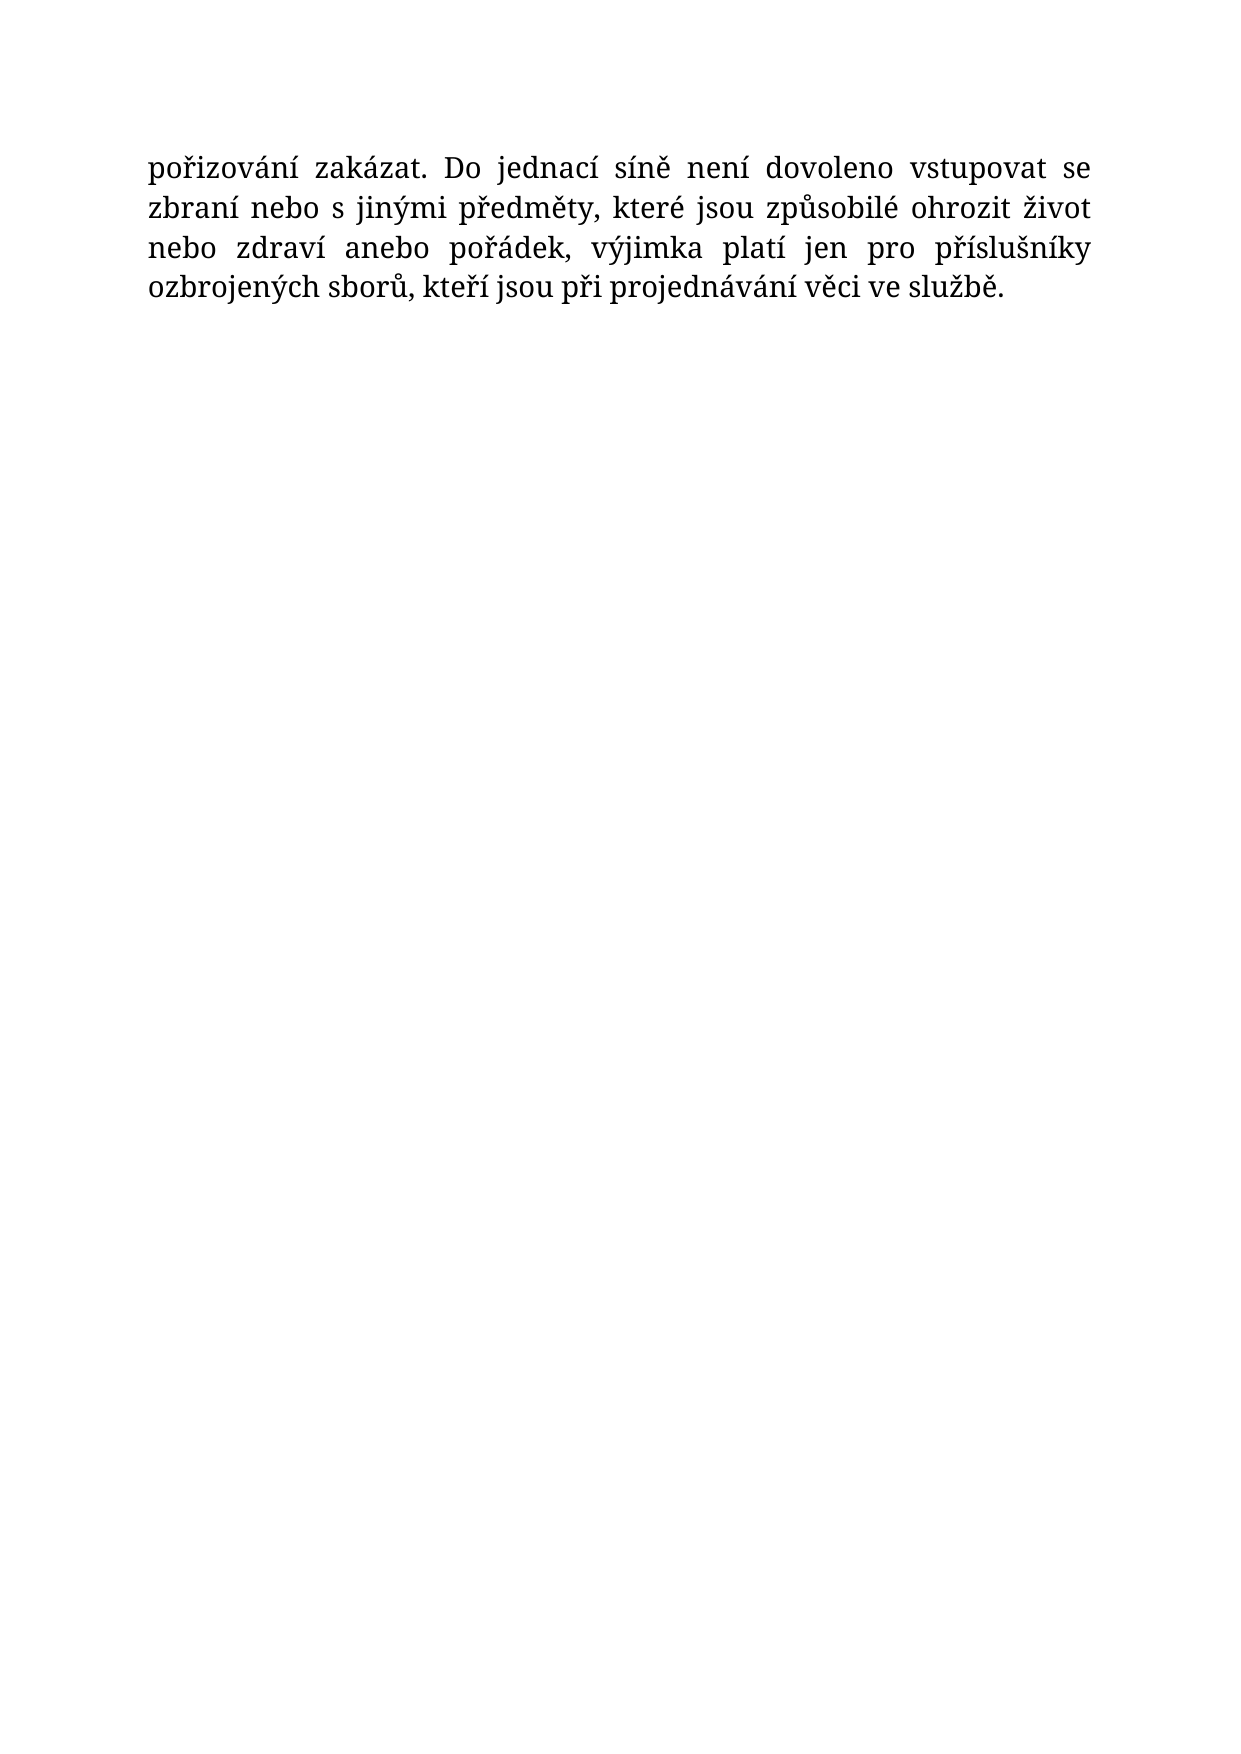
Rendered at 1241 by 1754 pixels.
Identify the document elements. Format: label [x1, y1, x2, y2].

text [148, 148, 1093, 306]
